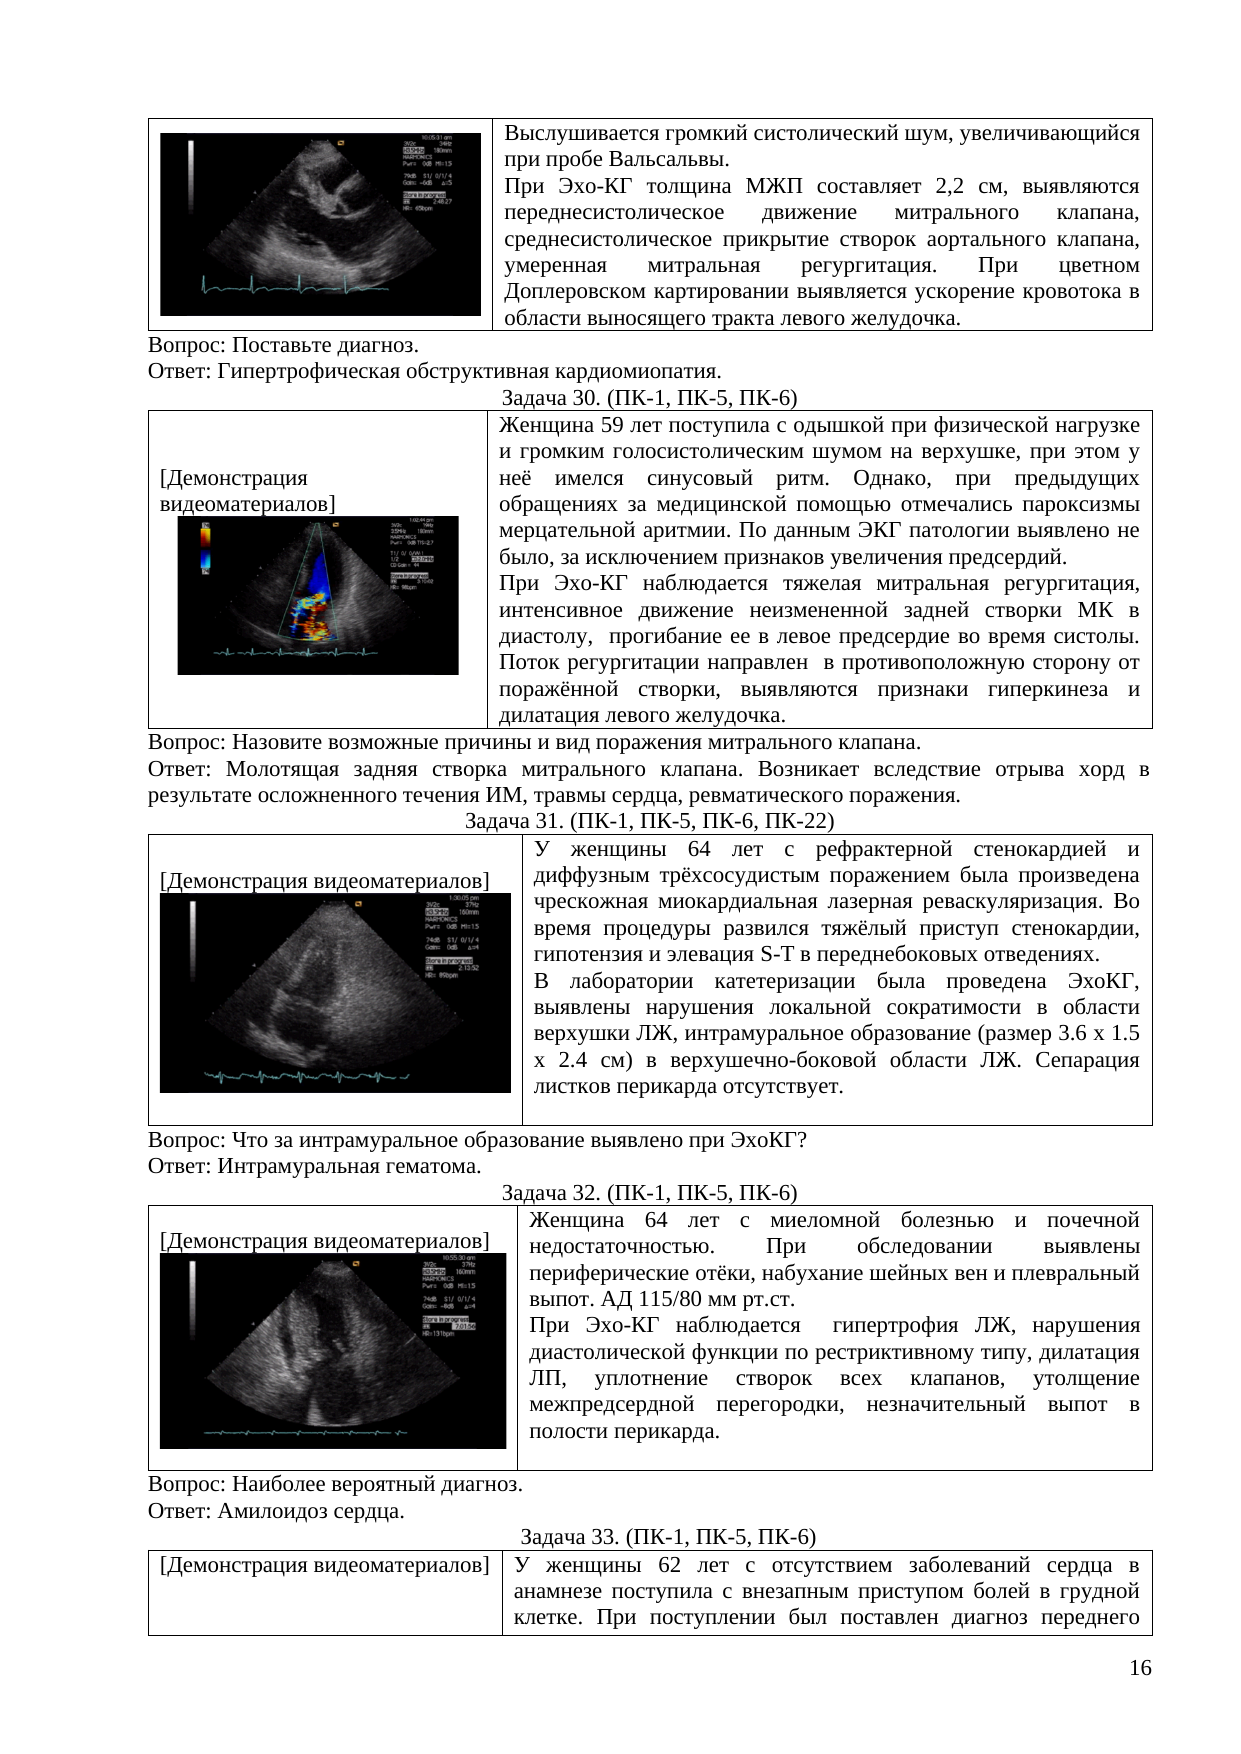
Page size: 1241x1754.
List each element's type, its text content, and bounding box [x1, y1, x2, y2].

picture [177, 516, 459, 675]
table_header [149, 1551, 502, 1635]
text Вопрос: Наиболее вероятный диагноз. [148, 1471, 1152, 1497]
text Ответ: Молотящая задняя створка митрального клапана. Возникает вследствие отрыва хорд в результате осложненного течения ИМ, травмы сердца, ревматического поражения. [148, 755, 1152, 807]
picture [159, 1253, 507, 1449]
table_header [Демонстрация видеоматериалов] [149, 1206, 517, 1469]
text Задача 32. (ПК-1, ПК-5, ПК-6) [148, 1178, 1152, 1205]
text Вопрос: Назовите возможные причины и вид поражения митрального клапана. [148, 729, 1152, 755]
text Ответ: Интрамуральная гематома. [148, 1152, 1152, 1178]
text Ответ: Гипертрофическая обструктивная кардиомиопатия. [148, 357, 1152, 384]
text Вопрос: Поставьте диагноз. [148, 331, 1152, 357]
table_header [Демонстрация видеоматериалов] [149, 411, 487, 727]
text Задача 30. (ПК-1, ПК-5, ПК-6) [148, 384, 1152, 410]
table_header Женщина 64 лет с миеломной болезнью и почечной недостаточностью. При обследовании выявлены периферические отёки, набухание шейных вен и плевральный выпот. АД 115/80 мм рт.ст. При Эхо-КГ наблюдается гипертрофия ЛЖ, нарушения диастолической функции по рестриктивному типу, дилатация ЛП, уплотнение створок всех клапанов, утолщение межпредсердной перегородки, незначительный выпот в полости перикарда. [518, 1206, 1152, 1469]
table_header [149, 119, 492, 330]
picture [160, 133, 481, 316]
table_header У женщины 64 лет с рефрактерной стенокардией и диффузным трёхсосудистым поражением была произведена чрескожная миокардиальная лазерная реваскуляризация. Во время процедуры развился тяжёлый приступ стенокардии, гипотензия и элевация S-T в переднебоковых отведениях. В лаборатории катетеризации была проведена ЭхоКГ, выявлены нарушения локальной сократимости в области верхушки ЛЖ, интрамуральное образование (размер 3.6 x 1.5 x 2.4 см) в верхушечно-боковой области ЛЖ. Сепарация листков перикарда отсутствует. [523, 835, 1152, 1125]
text Вопрос: Что за интрамуральное образование выявлено при ЭхоКГ? [148, 1126, 1152, 1152]
text Ответ: Амилоидоз сердца. [148, 1497, 1152, 1523]
table_header [Демонстрация видеоматериалов] [149, 835, 522, 1125]
table_header Женщина 59 лет поступила с одышкой при физической нагрузке и громким голосистолическим шумом на верхушке, при этом у неё имелся синусовый ритм. Однако, при предыдущих обращениях за медицинской помощью отмечались пароксизмы мерцательной аритмии. По данным ЭКГ патологии выявлено не было, за исключением признаков увеличения предсердий. При Эхо-КГ наблюдается тяжелая митральная регургитация, интенсивное движение неизмененной задней створки МК в диастолу, прогибание ее в левое предсердие во время систолы. Поток регургитации направлен в противоположную сторону от поражённой створки, выявляются признаки гиперкинеза и дилатация левого желудочка. [488, 411, 1152, 727]
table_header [503, 1551, 1152, 1635]
text Задача 31. (ПК-1, ПК-5, ПК-6, ПК-22) [148, 807, 1152, 834]
picture [159, 893, 511, 1093]
text Задача 33. (ПК-1, ПК-5, ПК-6) [185, 1523, 1152, 1549]
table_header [493, 119, 1152, 330]
